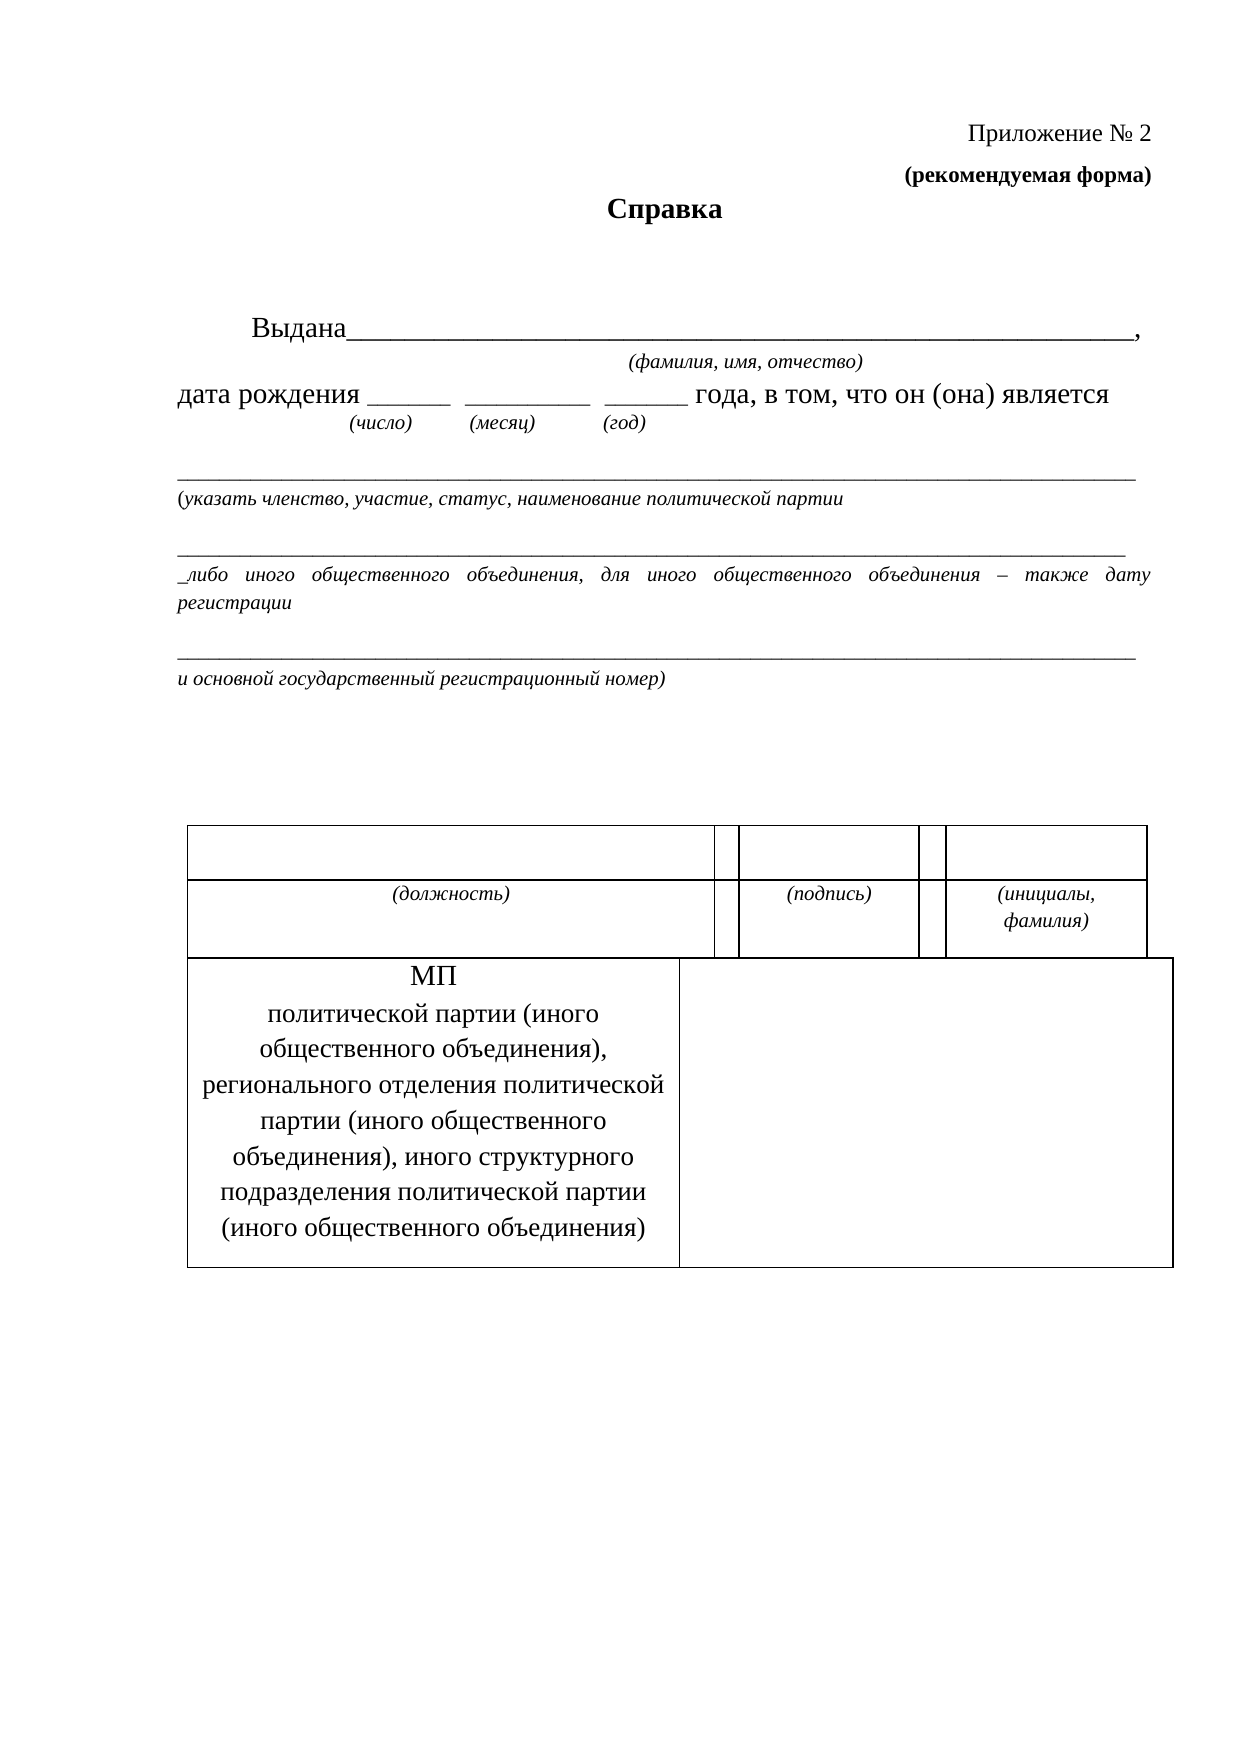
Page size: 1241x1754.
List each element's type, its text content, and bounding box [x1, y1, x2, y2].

table_cell [680, 959, 1172, 1267]
text Справка [177, 191, 1152, 225]
table_header [947, 826, 1146, 879]
table_cell [920, 881, 945, 957]
text (число) (месяц) (год) [177, 410, 1152, 434]
table_header [740, 826, 918, 879]
table_cell (инициалы, фамилия) [947, 881, 1146, 957]
table_header [920, 826, 945, 879]
text ____________________________________________________________________________________________ и основной государственный регистрационный номер) [177, 638, 1152, 690]
text дата рождения ________ ____________ ________ года, в том, что он (она) является [177, 376, 1152, 410]
table_header [188, 826, 714, 879]
table_header [715, 826, 738, 879]
text ____________________________________________________________________________________________ (указать членство, участие, статус, наименование политической партии [177, 459, 1152, 510]
table_cell (подпись) [740, 881, 918, 957]
table_cell [715, 881, 738, 957]
table_cell МП политической партии (иного общественного объединения), регионального отделения политической партии (иного общественного объединения), иного структурного подразделения политической партии (иного общественного объединения) [188, 959, 679, 1267]
text (рекомендуемая форма) [753, 161, 1152, 188]
text ____________________________________________________________________________________________либо иного общественного объединения, для иного общественного объединения – также дату регистрации [177, 535, 1152, 614]
text Выдана______________________________________________________, [177, 310, 1152, 344]
table_cell (должность) [188, 881, 714, 957]
text (фамилия, имя, отчество) [340, 349, 1152, 373]
text Приложение № 2 [753, 118, 1152, 147]
